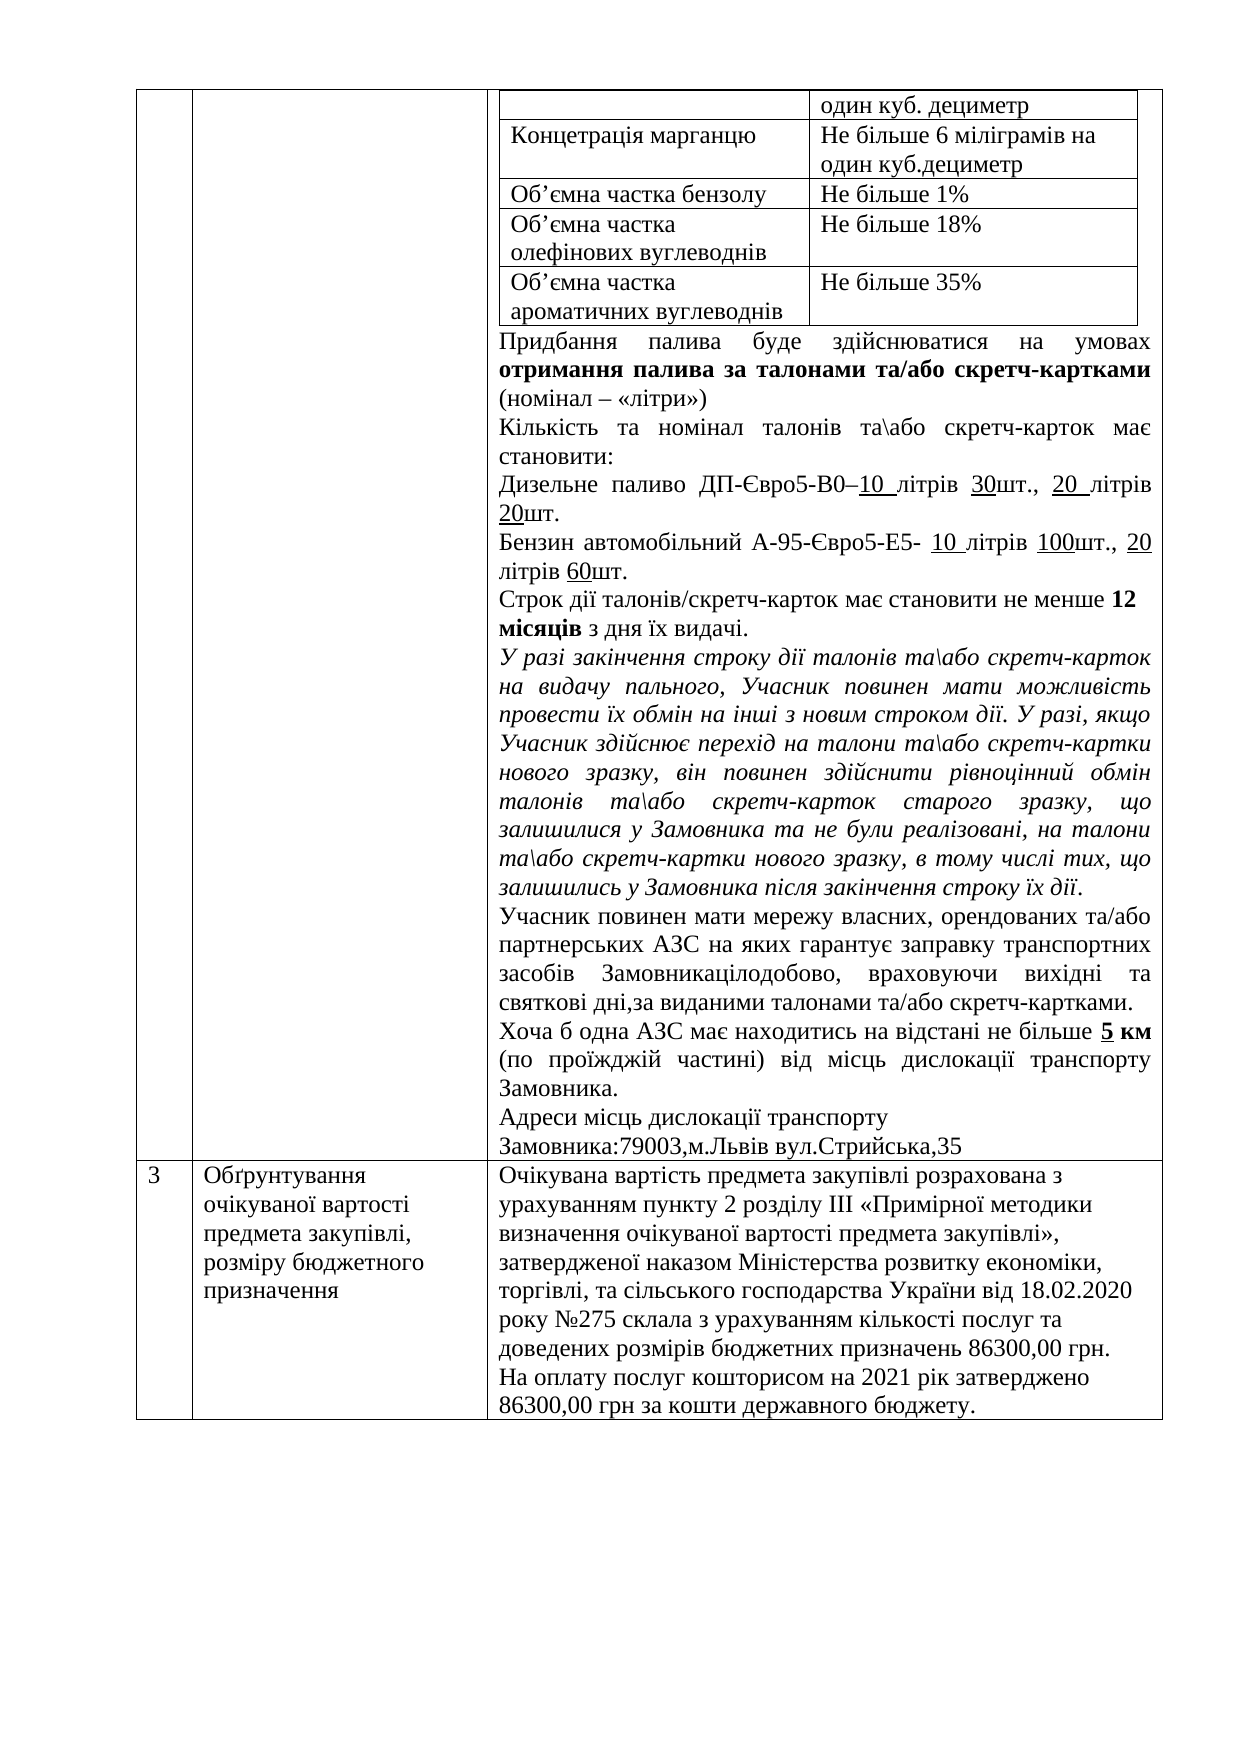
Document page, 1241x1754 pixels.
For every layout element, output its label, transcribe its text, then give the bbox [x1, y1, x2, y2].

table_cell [488, 90, 1162, 1159]
table_cell 3 [137, 1161, 192, 1419]
table_cell Обґрунтування очікуваної вартості предмета закупівлі, розміру бюджетного призначення [193, 1161, 487, 1419]
table_cell Очікувана вартість предмета закупівлі розрахована з урахуванням пункту 2 розділу ІІІ «Примірної методики визначення очікуваної вартості предмета закупівлі», затвердженої наказом Міністерства розвитку економіки, торгівлі, та сільського господарства України від 18.02.2020 року №275 склала з урахуванням кількості послуг та доведених розмірів бюджетних призначень 86300,00 грн. На оплату послуг кошторисом на 2021 рік затверджено 86300,00 грн за кошти державного бюджету. [488, 1161, 1162, 1419]
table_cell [193, 90, 487, 1159]
table_cell 2 [137, 90, 192, 1159]
